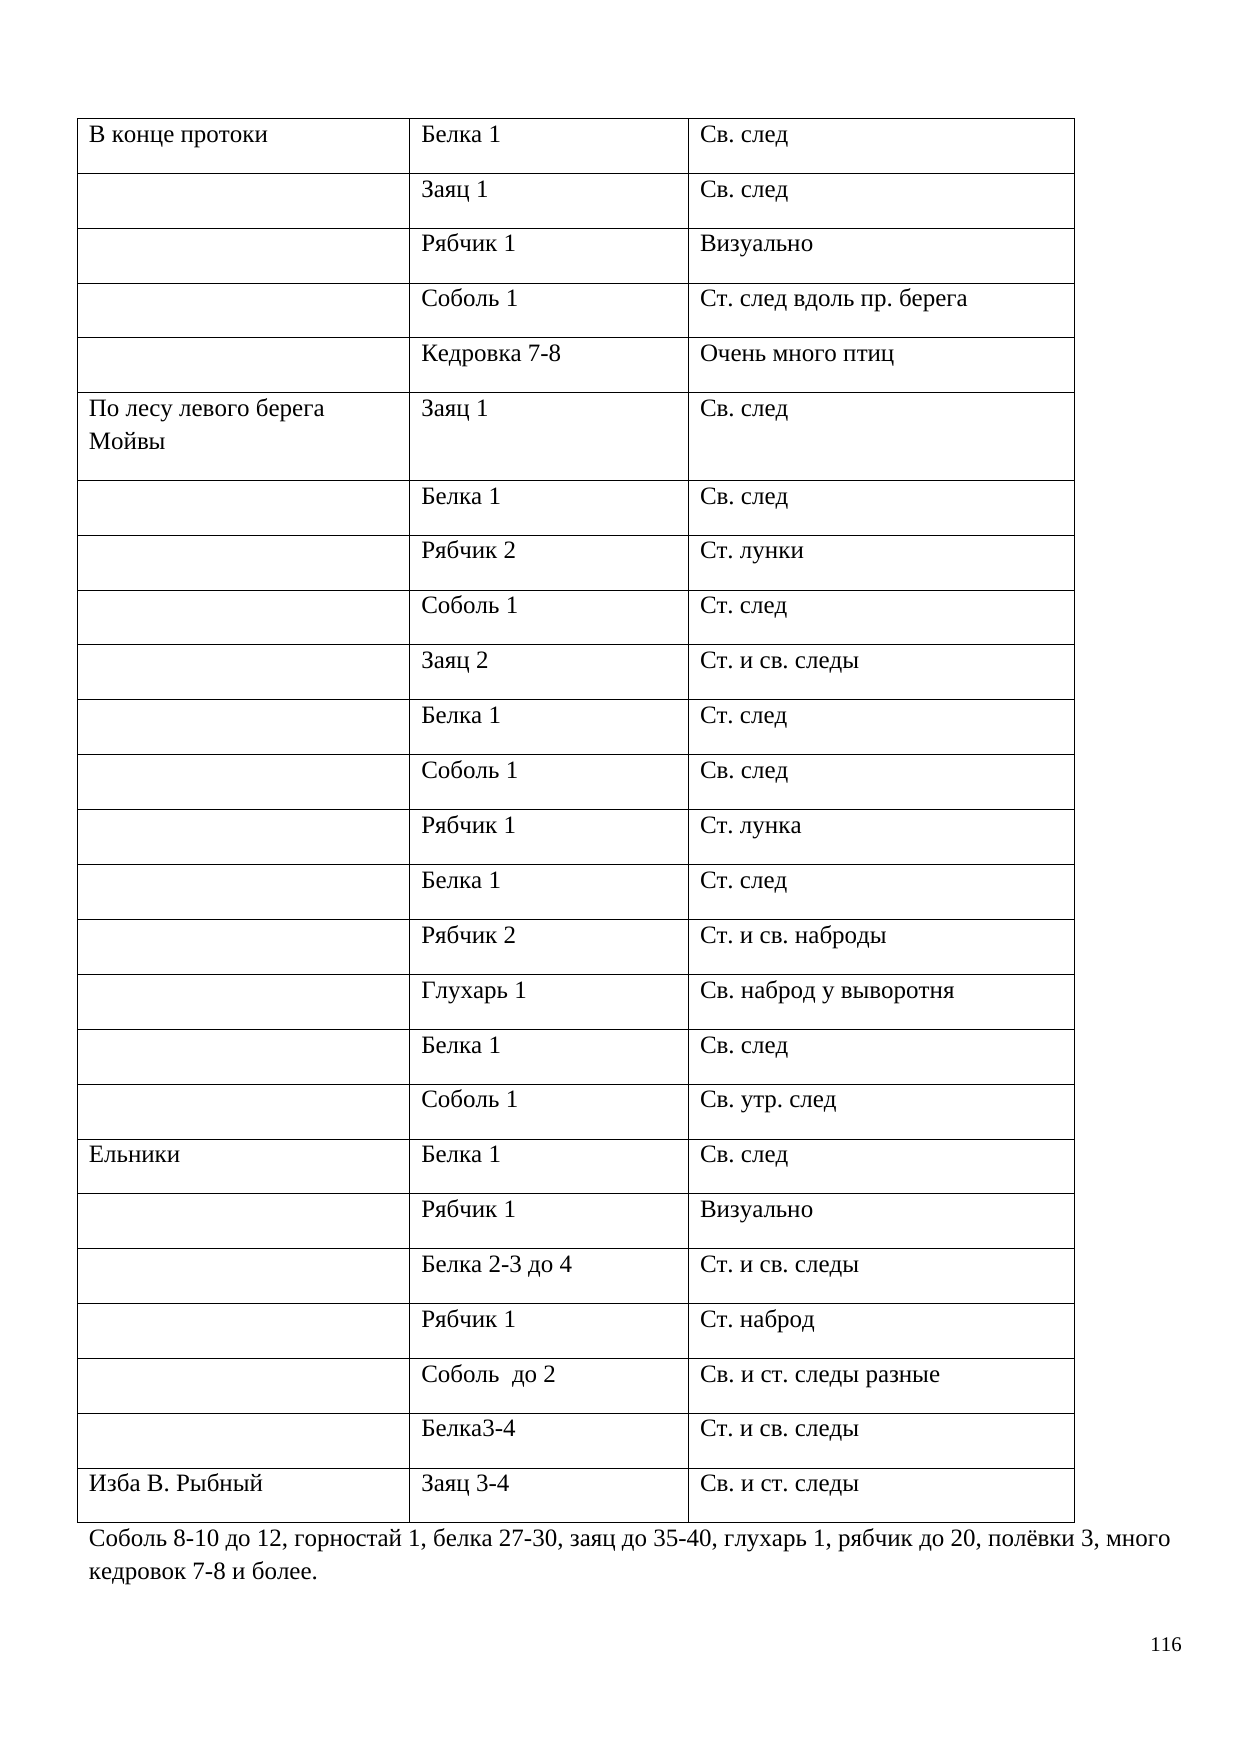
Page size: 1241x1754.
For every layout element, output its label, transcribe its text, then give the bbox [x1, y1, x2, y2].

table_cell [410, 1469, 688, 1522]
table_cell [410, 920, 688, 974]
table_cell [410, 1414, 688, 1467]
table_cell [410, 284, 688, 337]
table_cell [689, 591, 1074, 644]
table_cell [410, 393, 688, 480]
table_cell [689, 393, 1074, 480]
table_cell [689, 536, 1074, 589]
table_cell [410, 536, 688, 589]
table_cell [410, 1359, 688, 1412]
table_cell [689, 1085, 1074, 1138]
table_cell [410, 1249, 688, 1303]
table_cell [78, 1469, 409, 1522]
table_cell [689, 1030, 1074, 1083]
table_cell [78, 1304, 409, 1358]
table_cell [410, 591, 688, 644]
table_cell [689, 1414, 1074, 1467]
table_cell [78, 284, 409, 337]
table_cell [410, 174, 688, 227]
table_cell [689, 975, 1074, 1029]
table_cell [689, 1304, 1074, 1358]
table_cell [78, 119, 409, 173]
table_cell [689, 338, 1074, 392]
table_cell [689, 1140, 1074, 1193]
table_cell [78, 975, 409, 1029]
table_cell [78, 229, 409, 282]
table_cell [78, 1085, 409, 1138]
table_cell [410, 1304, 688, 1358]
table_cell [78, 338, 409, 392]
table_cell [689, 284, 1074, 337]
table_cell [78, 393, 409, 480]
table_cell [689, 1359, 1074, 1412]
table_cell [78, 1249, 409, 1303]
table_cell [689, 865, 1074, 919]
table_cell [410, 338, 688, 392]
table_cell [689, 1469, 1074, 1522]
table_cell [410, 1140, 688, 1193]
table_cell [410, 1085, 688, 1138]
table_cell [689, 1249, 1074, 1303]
text Соболь 8-10 до 12, горностай 1, белка 27-30, заяц до 35-40, глухарь 1, рябчик до 20, полёвки 3, много кедровок 7-8 и более. [89, 1523, 1181, 1585]
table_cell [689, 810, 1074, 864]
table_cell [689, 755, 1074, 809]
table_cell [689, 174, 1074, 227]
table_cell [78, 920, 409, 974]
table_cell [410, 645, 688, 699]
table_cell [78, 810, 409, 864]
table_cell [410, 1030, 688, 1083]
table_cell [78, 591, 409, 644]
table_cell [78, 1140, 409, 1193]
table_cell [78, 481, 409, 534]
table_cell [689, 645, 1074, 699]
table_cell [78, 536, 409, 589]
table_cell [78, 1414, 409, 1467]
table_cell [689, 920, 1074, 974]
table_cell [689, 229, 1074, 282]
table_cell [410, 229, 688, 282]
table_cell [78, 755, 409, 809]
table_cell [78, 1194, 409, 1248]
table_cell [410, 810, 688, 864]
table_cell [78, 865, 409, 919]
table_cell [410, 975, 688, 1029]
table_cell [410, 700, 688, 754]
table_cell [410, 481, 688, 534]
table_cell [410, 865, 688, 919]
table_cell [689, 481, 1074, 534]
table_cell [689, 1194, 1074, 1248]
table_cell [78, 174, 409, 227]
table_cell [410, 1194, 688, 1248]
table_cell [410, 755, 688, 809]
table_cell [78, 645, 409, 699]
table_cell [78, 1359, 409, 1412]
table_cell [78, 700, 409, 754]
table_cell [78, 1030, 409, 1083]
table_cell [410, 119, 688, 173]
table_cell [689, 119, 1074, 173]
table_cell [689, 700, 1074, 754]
